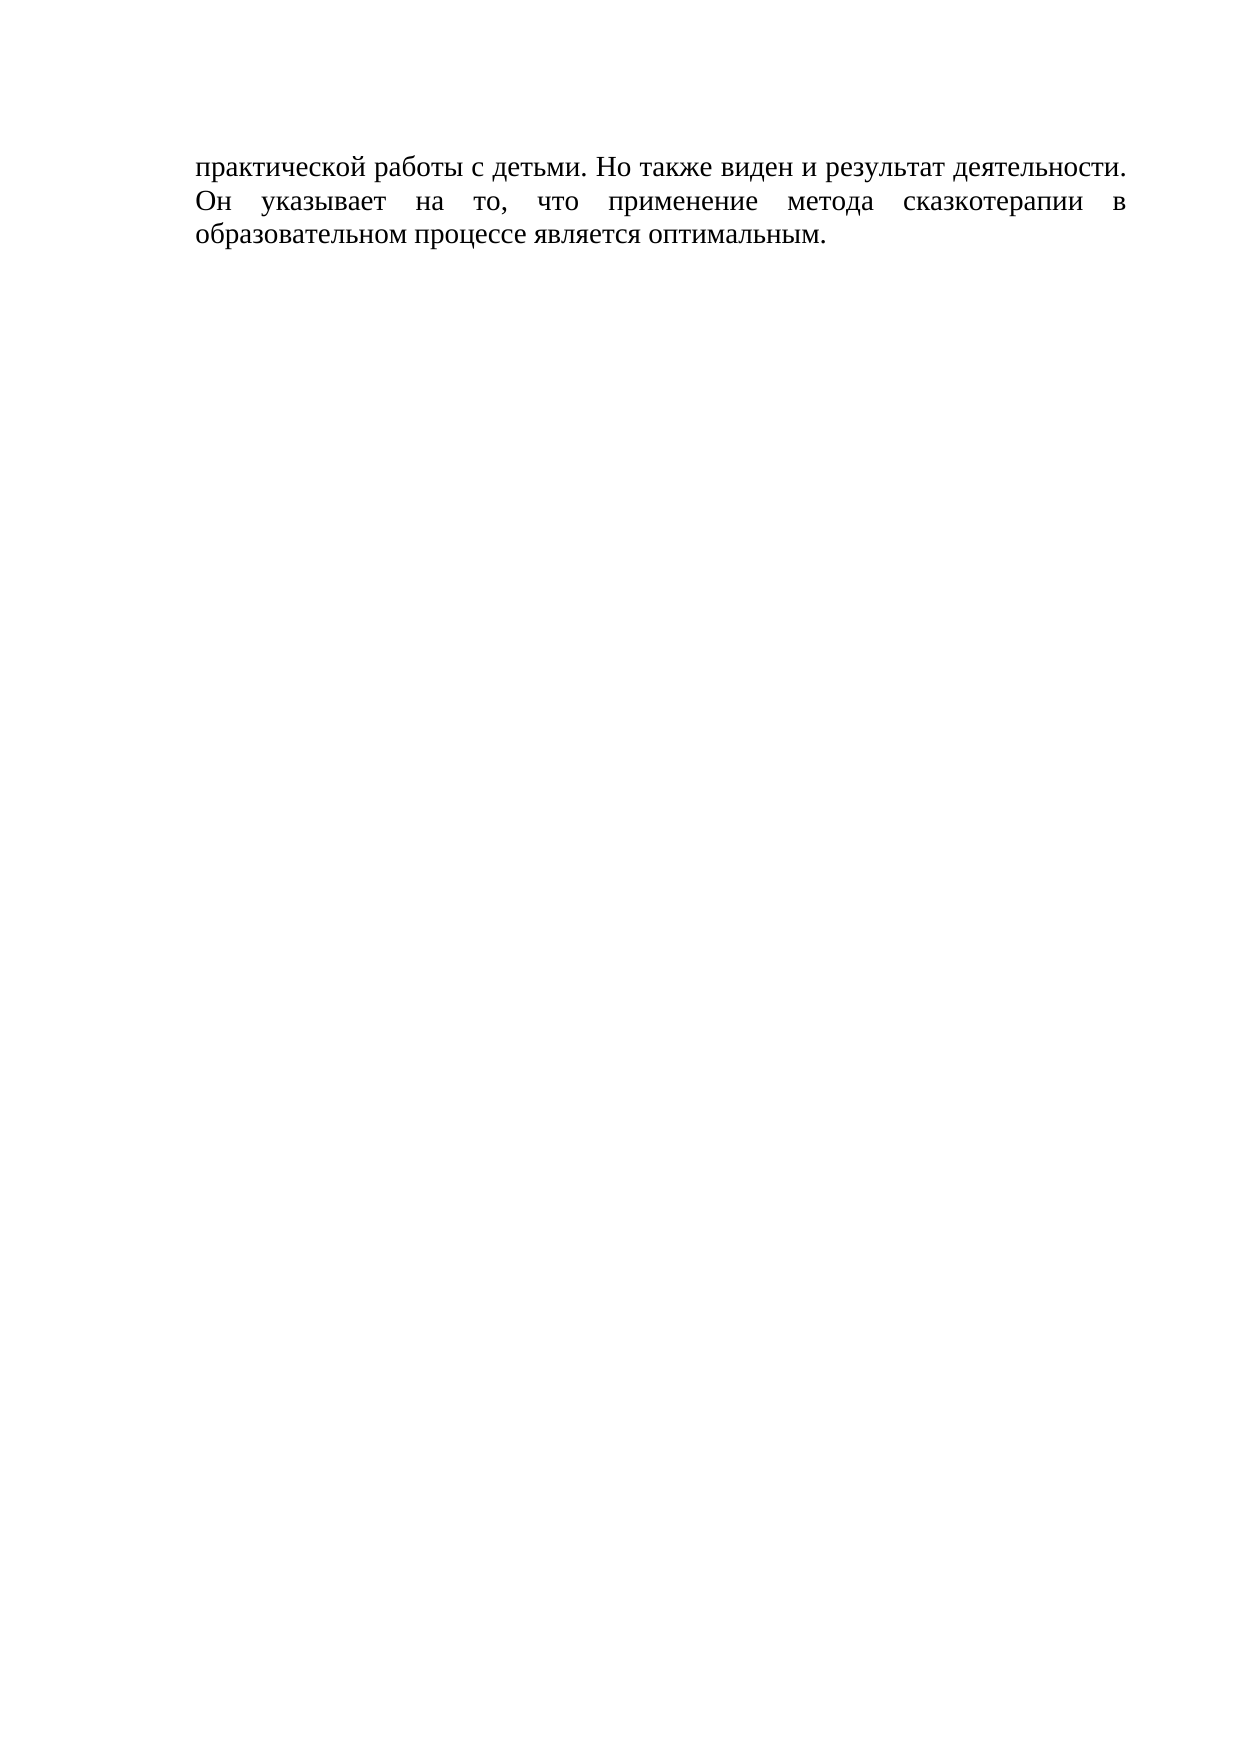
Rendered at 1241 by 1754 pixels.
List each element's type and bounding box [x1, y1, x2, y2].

text [195, 150, 1128, 250]
